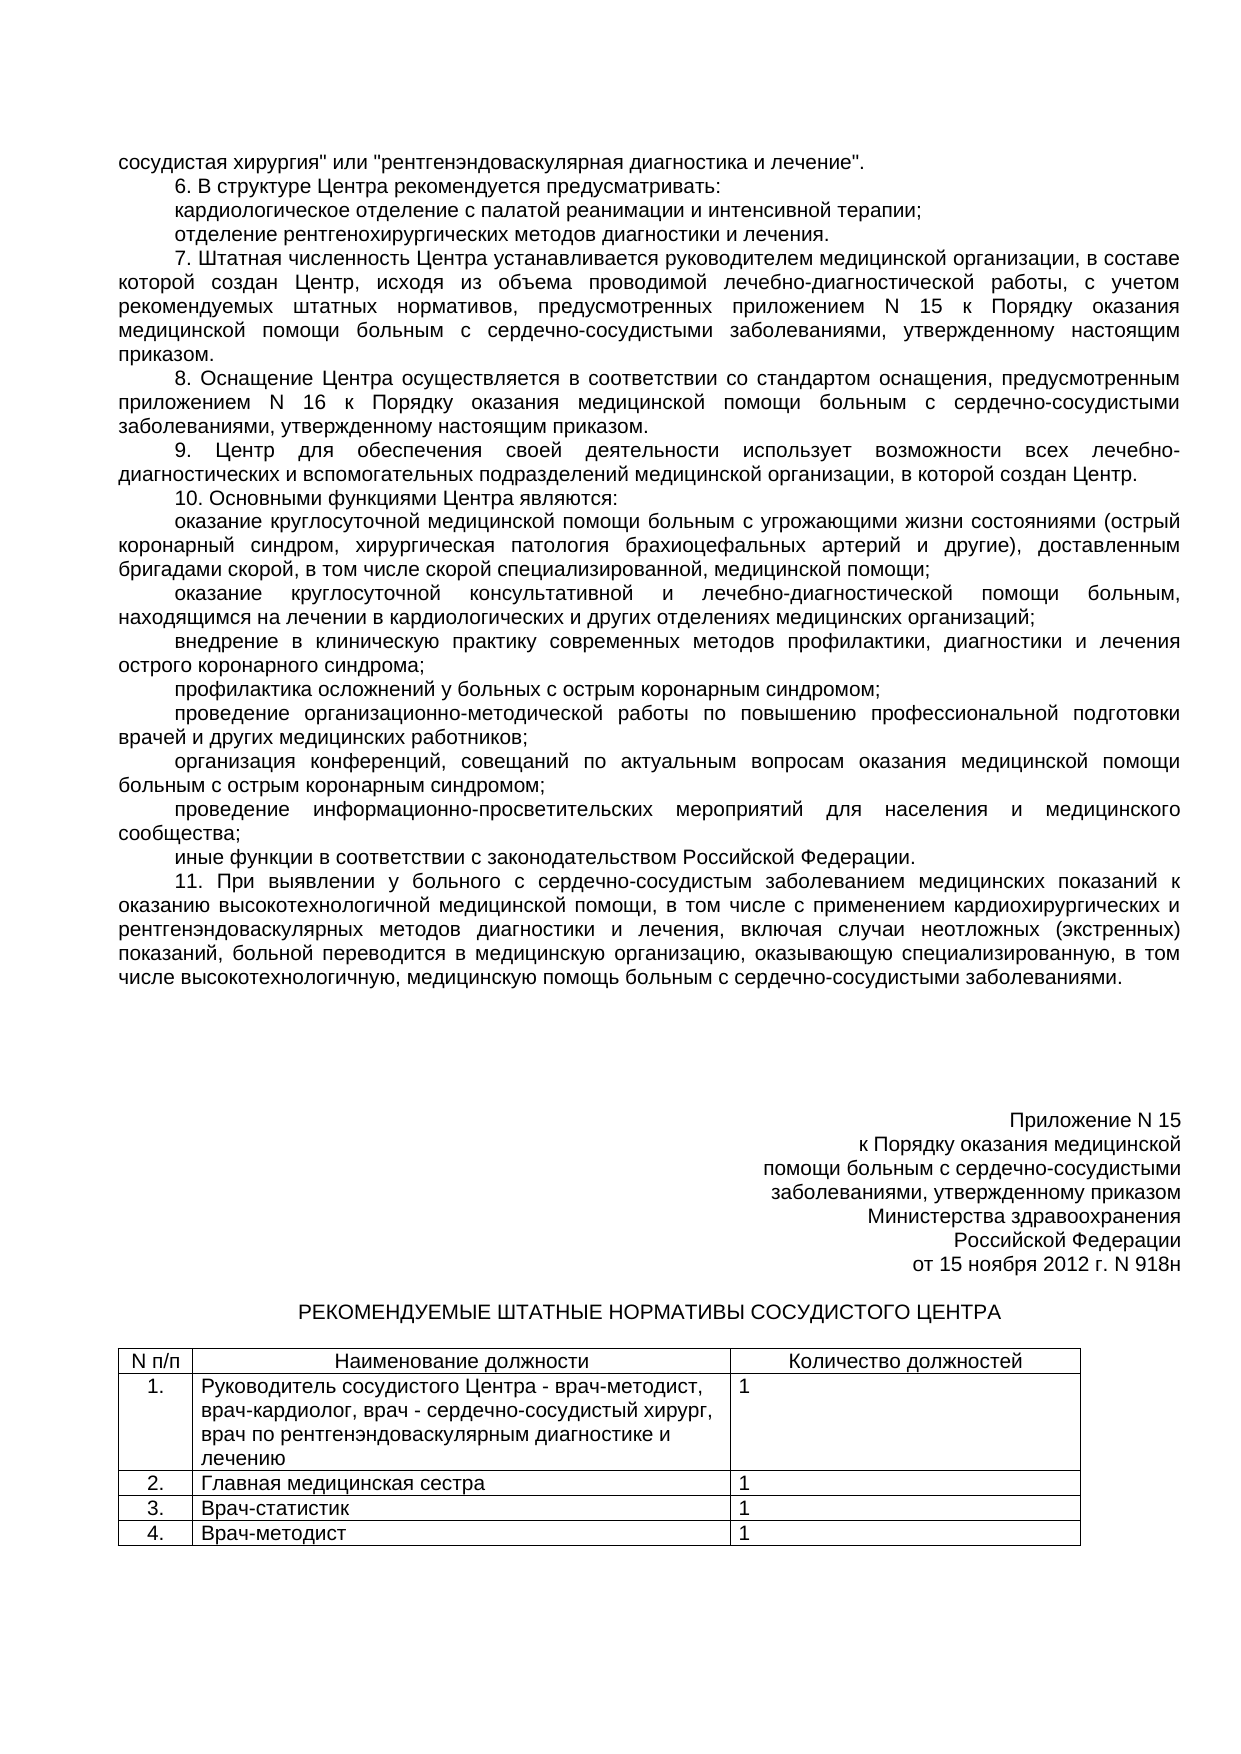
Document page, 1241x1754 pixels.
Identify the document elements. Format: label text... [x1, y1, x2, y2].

table_cell 3. [119, 1496, 192, 1520]
table_header Наименование должности [193, 1349, 730, 1373]
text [118, 150, 1181, 174]
text 10. Основными функциями Центра являются: [118, 485, 1181, 509]
text помощи больным с сердечно-сосудистыми [118, 1156, 1181, 1180]
table_cell Врач-статистик [193, 1496, 730, 1520]
text 8. Оснащение Центра осуществляется в соответствии со стандартом оснащения, предусмотренным приложением N 16 к Порядку оказания медицинской помощи больным с сердечно-сосудистыми заболеваниями, утвержденному настоящим приказом. [118, 366, 1181, 437]
table_cell Главная медицинская сестра [193, 1471, 730, 1495]
table_cell Врач-методист [193, 1521, 730, 1545]
table_cell Руководитель сосудистого Центра - врач-методист, врач-кардиолог, врач - сердечно-сосудистый хирург, врач по рентгенэндоваскулярным диагностике и лечению [193, 1374, 730, 1470]
text организация конференций, совещаний по актуальным вопросам оказания медицинской помощи больным с острым коронарным синдромом; [118, 749, 1181, 797]
text кардиологическое отделение с палатой реанимации и интенсивной терапии; [118, 198, 1181, 222]
table_cell 1 [731, 1374, 1080, 1470]
text от 15 ноября 2012 г. N 918н [118, 1252, 1181, 1276]
table_cell 1. [119, 1374, 192, 1470]
text оказание круглосуточной медицинской помощи больным с угрожающими жизни состояниями (острый коронарный синдром, хирургическая патология брахиоцефальных артерий и другие), доставленным бригадами скорой, в том числе скорой специализированной, медицинской помощи; [118, 509, 1181, 581]
text проведение организационно-методической работы по повышению профессиональной подготовки врачей и других медицинских работников; [118, 701, 1181, 749]
table_cell 1 [731, 1471, 1080, 1495]
table_cell 2. [119, 1471, 192, 1495]
text заболеваниями, утвержденному приказом [118, 1180, 1181, 1204]
text Российской Федерации [118, 1228, 1181, 1252]
text 9. Центр для обеспечения своей деятельности использует возможности всех лечебно-диагностических и вспомогательных подразделений медицинской организации, в которой создан Центр. [118, 437, 1181, 485]
table_cell 1 [731, 1521, 1080, 1545]
text 6. В структуре Центра рекомендуется предусматривать: [118, 174, 1181, 198]
table_cell 4. [119, 1521, 192, 1545]
text оказание круглосуточной консультативной и лечебно-диагностической помощи больным, находящимся на лечении в кардиологических и других отделениях медицинских организаций; [118, 581, 1181, 629]
text иные функции в соответствии с законодательством Российской Федерации. [118, 845, 1181, 869]
text 7. Штатная численность Центра устанавливается руководителем медицинской организации, в составе которой создан Центр, исходя из объема проводимой лечебно-диагностической работы, с учетом рекомендуемых штатных нормативов, предусмотренных приложением N 15 к Порядку оказания медицинской помощи больным с сердечно-сосудистыми заболеваниями, утвержденному настоящим приказом. [118, 246, 1181, 366]
table_header Количество должностей [731, 1349, 1080, 1373]
text Министерства здравоохранения [118, 1204, 1181, 1228]
text отделение рентгенохирургических методов диагностики и лечения. [118, 222, 1181, 246]
text РЕКОМЕНДУЕМЫЕ ШТАТНЫЕ НОРМАТИВЫ СОСУДИСТОГО ЦЕНТРА [118, 1300, 1181, 1324]
text 11. При выявлении у больного с сердечно-сосудистым заболеванием медицинских показаний к оказанию высокотехнологичной медицинской помощи, в том числе с применением кардиохирургических и рентгенэндоваскулярных методов диагностики и лечения, включая случаи неотложных (экстренных) показаний, больной переводится в медицинскую организацию, оказывающую специализированную, в том числе высокотехнологичную, медицинскую помощь больным с сердечно-сосудистыми заболеваниями. [118, 869, 1181, 988]
table_cell 1 [731, 1496, 1080, 1520]
table_header N п/п [119, 1349, 192, 1373]
text внедрение в клиническую практику современных методов профилактики, диагностики и лечения острого коронарного синдрома; [118, 629, 1181, 677]
text профилактика осложнений у больных с острым коронарным синдромом; [118, 677, 1181, 701]
text к Порядку оказания медицинской [118, 1132, 1181, 1156]
text проведение информационно-просветительских мероприятий для населения и медицинского сообщества; [118, 797, 1181, 845]
text Приложение N 15 [118, 1108, 1181, 1132]
